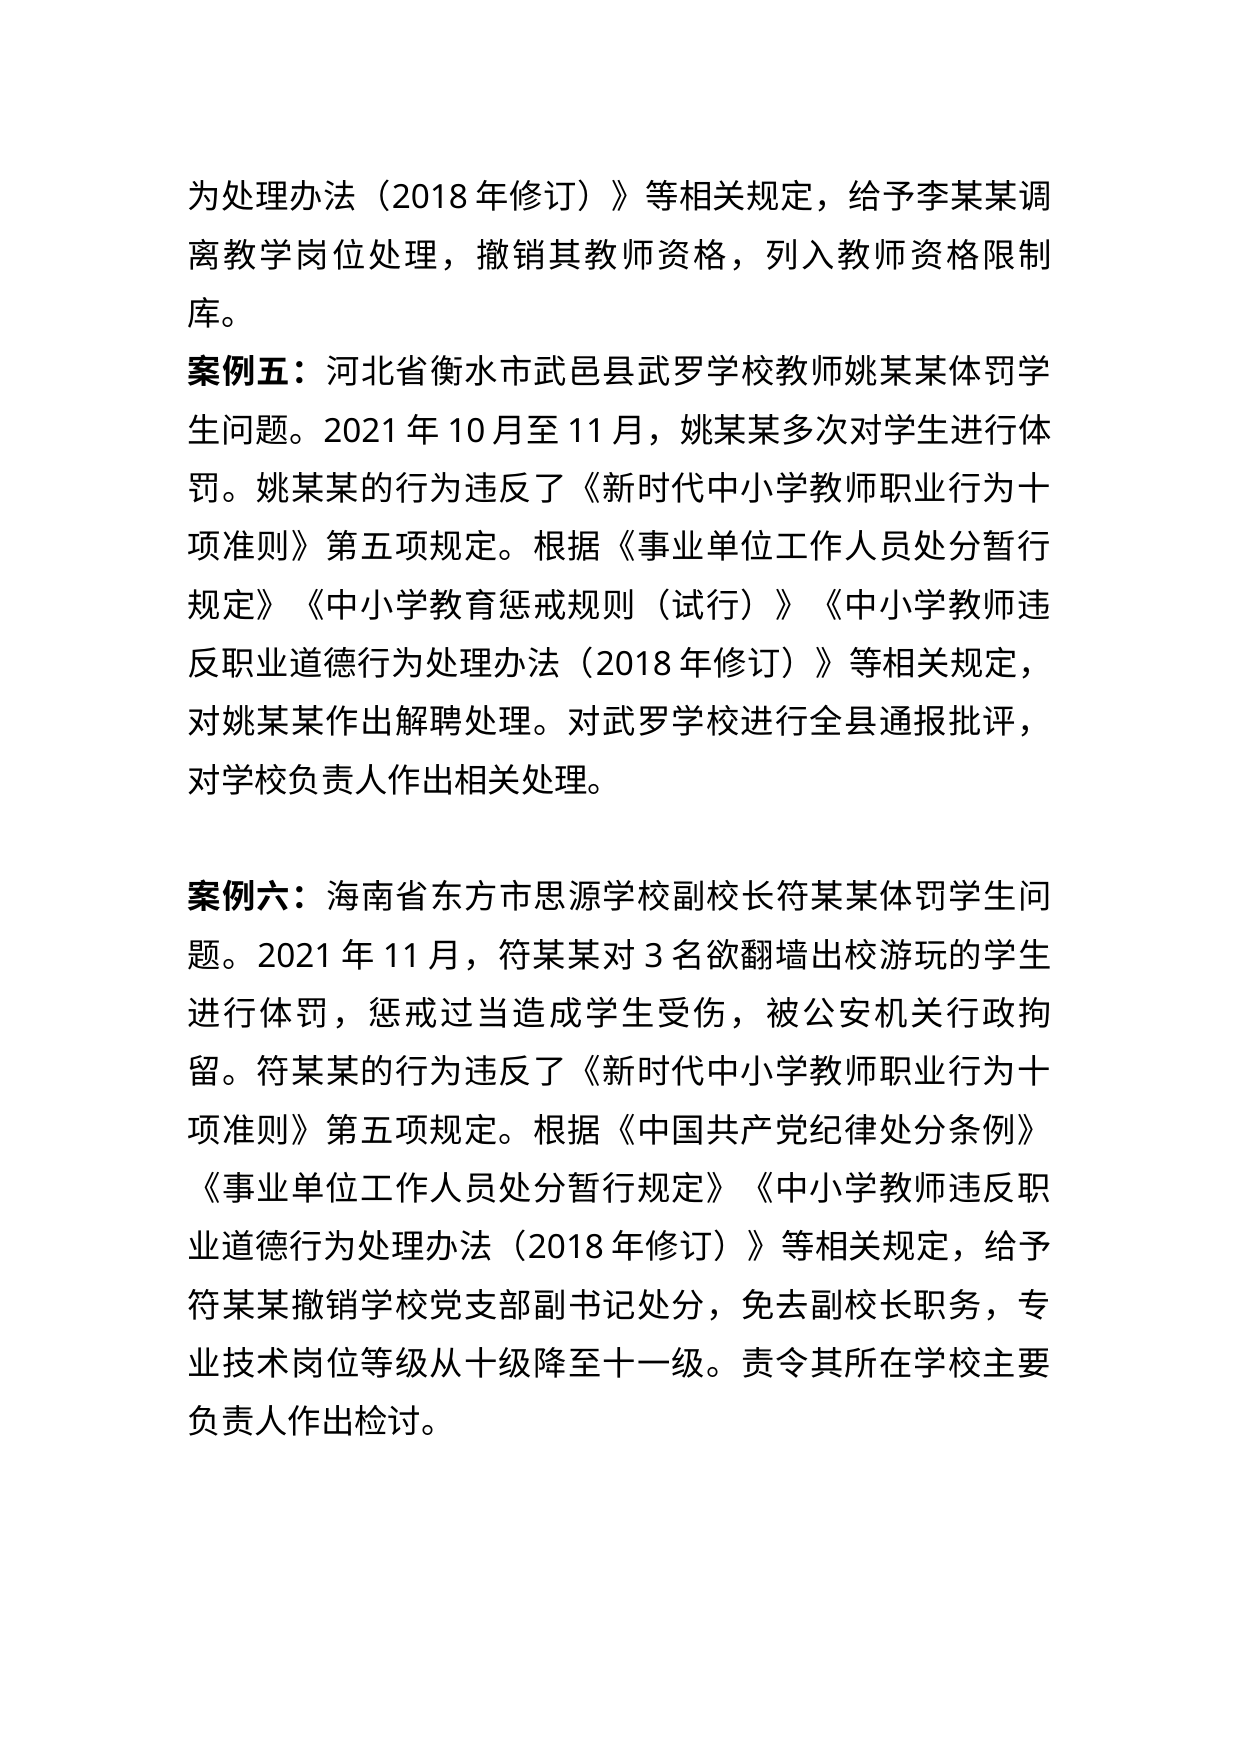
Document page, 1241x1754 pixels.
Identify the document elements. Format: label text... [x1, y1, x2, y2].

text 案例六：海南省东方市思源学校副校长符某某体罚学生问题。2021年11月，符某某对3名欲翻墙出校游玩的学生进行体罚，惩戒过当造成学生受伤，被公安机关行政拘留。符某某的行为违反了《新时代中小学教师职业行为十项准则》第五项规定。根据《中国共产党纪律处分条例》《事业单位工作人员处分暂行规定》《中小学教师违反职业道德行为处理办法（2018年修订）》等相关规定，给予符某某撤销学校党支部副书记处分，免去副校长职务，专业技术岗位等级从十级降至十一级。责令其所在学校主要负责人作出检讨。 [187, 862, 1053, 1445]
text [187, 162, 1053, 337]
text 案例五：河北省衡水市武邑县武罗学校教师姚某某体罚学生问题。2021年10月至11月，姚某某多次对学生进行体罚。姚某某的行为违反了《新时代中小学教师职业行为十项准则》第五项规定。根据《事业单位工作人员处分暂行规定》《中小学教育惩戒规则（试行）》《中小学教师违反职业道德行为处理办法（2018年修订）》等相关规定，对姚某某作出解聘处理。对武罗学校进行全县通报批评，对学校负责人作出相关处理。 [187, 337, 1053, 804]
